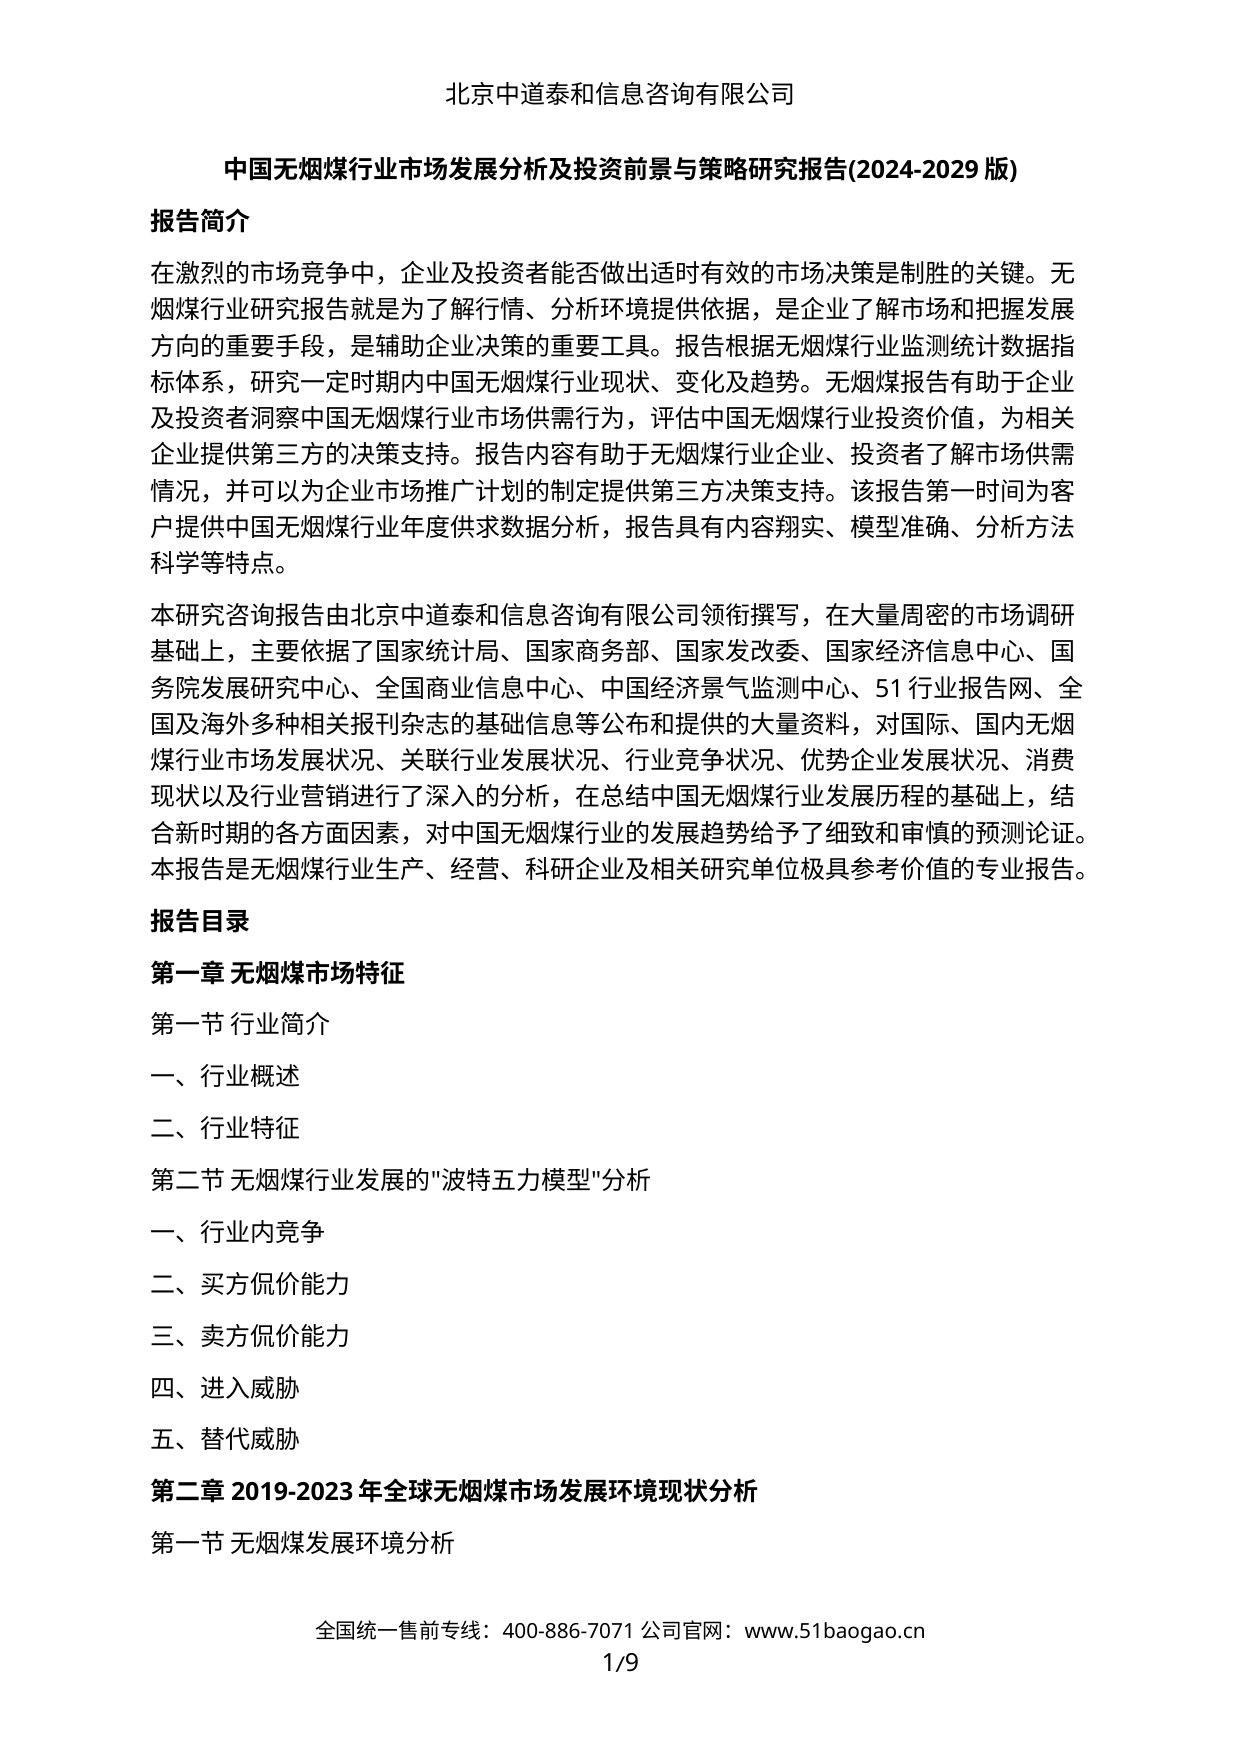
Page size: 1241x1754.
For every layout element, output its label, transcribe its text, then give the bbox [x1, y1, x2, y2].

text 二、买方侃价能力 [150, 1264, 1090, 1301]
text 中国无烟煤行业市场发展分析及投资前景与策略研究报告(2024-2029版) [150, 150, 1090, 186]
text 一、行业内竞争 [150, 1212, 1090, 1249]
text 二、行业特征 [150, 1109, 1090, 1145]
text 报告目录 [150, 901, 1090, 937]
text 一、行业概述 [150, 1057, 1090, 1093]
text 第二节 无烟煤行业发展的"波特五力模型"分析 [150, 1161, 1090, 1197]
text 第一节 无烟煤发展环境分析 [150, 1524, 1090, 1560]
text 本研究咨询报告由北京中道泰和信息咨询有限公司领衔撰写，在大量周密的市场调研基础上，主要依据了国家统计局、国家商务部、国家发改委、国家经济信息中心、国务院发展研究中心、全国商业信息中心、中国经济景气监测中心、51行业报告网、全国及海外多种相关报刊杂志的基础信息等公布和提供的大量资料，对国际、国内无烟煤行业市场发展状况、关联行业发展状况、行业竞争状况、优势企业发展状况、消费现状以及行业营销进行了深入的分析，在总结中国无烟煤行业发展历程的基础上，结合新时期的各方面因素，对中国无烟煤行业的发展趋势给予了细致和审慎的预测论证。本报告是无烟煤行业生产、经营、科研企业及相关研究单位极具参考价值的专业报告。 [150, 596, 1090, 886]
text 四、进入威胁 [150, 1368, 1090, 1404]
text 第二章 2019-2023年全球无烟煤市场发展环境现状分析 [150, 1472, 1090, 1508]
text 三、卖方侃价能力 [150, 1316, 1090, 1352]
text 报告简介 [150, 202, 1090, 238]
text 五、替代威胁 [150, 1420, 1090, 1456]
text 在激烈的市场竞争中，企业及投资者能否做出适时有效的市场决策是制胜的关键。无烟煤行业研究报告就是为了解行情、分析环境提供依据，是企业了解市场和把握发展方向的重要手段，是辅助企业决策的重要工具。报告根据无烟煤行业监测统计数据指标体系，研究一定时期内中国无烟煤行业现状、变化及趋势。无烟煤报告有助于企业及投资者洞察中国无烟煤行业市场供需行为，评估中国无烟煤行业投资价值，为相关企业提供第三方的决策支持。报告内容有助于无烟煤行业企业、投资者了解市场供需情况，并可以为企业市场推广计划的制定提供第三方决策支持。该报告第一时间为客户提供中国无烟煤行业年度供求数据分析，报告具有内容翔实、模型准确、分析方法科学等特点。 [150, 254, 1090, 580]
text 第一节 行业简介 [150, 1005, 1090, 1041]
text 第一章 无烟煤市场特征 [150, 953, 1090, 989]
